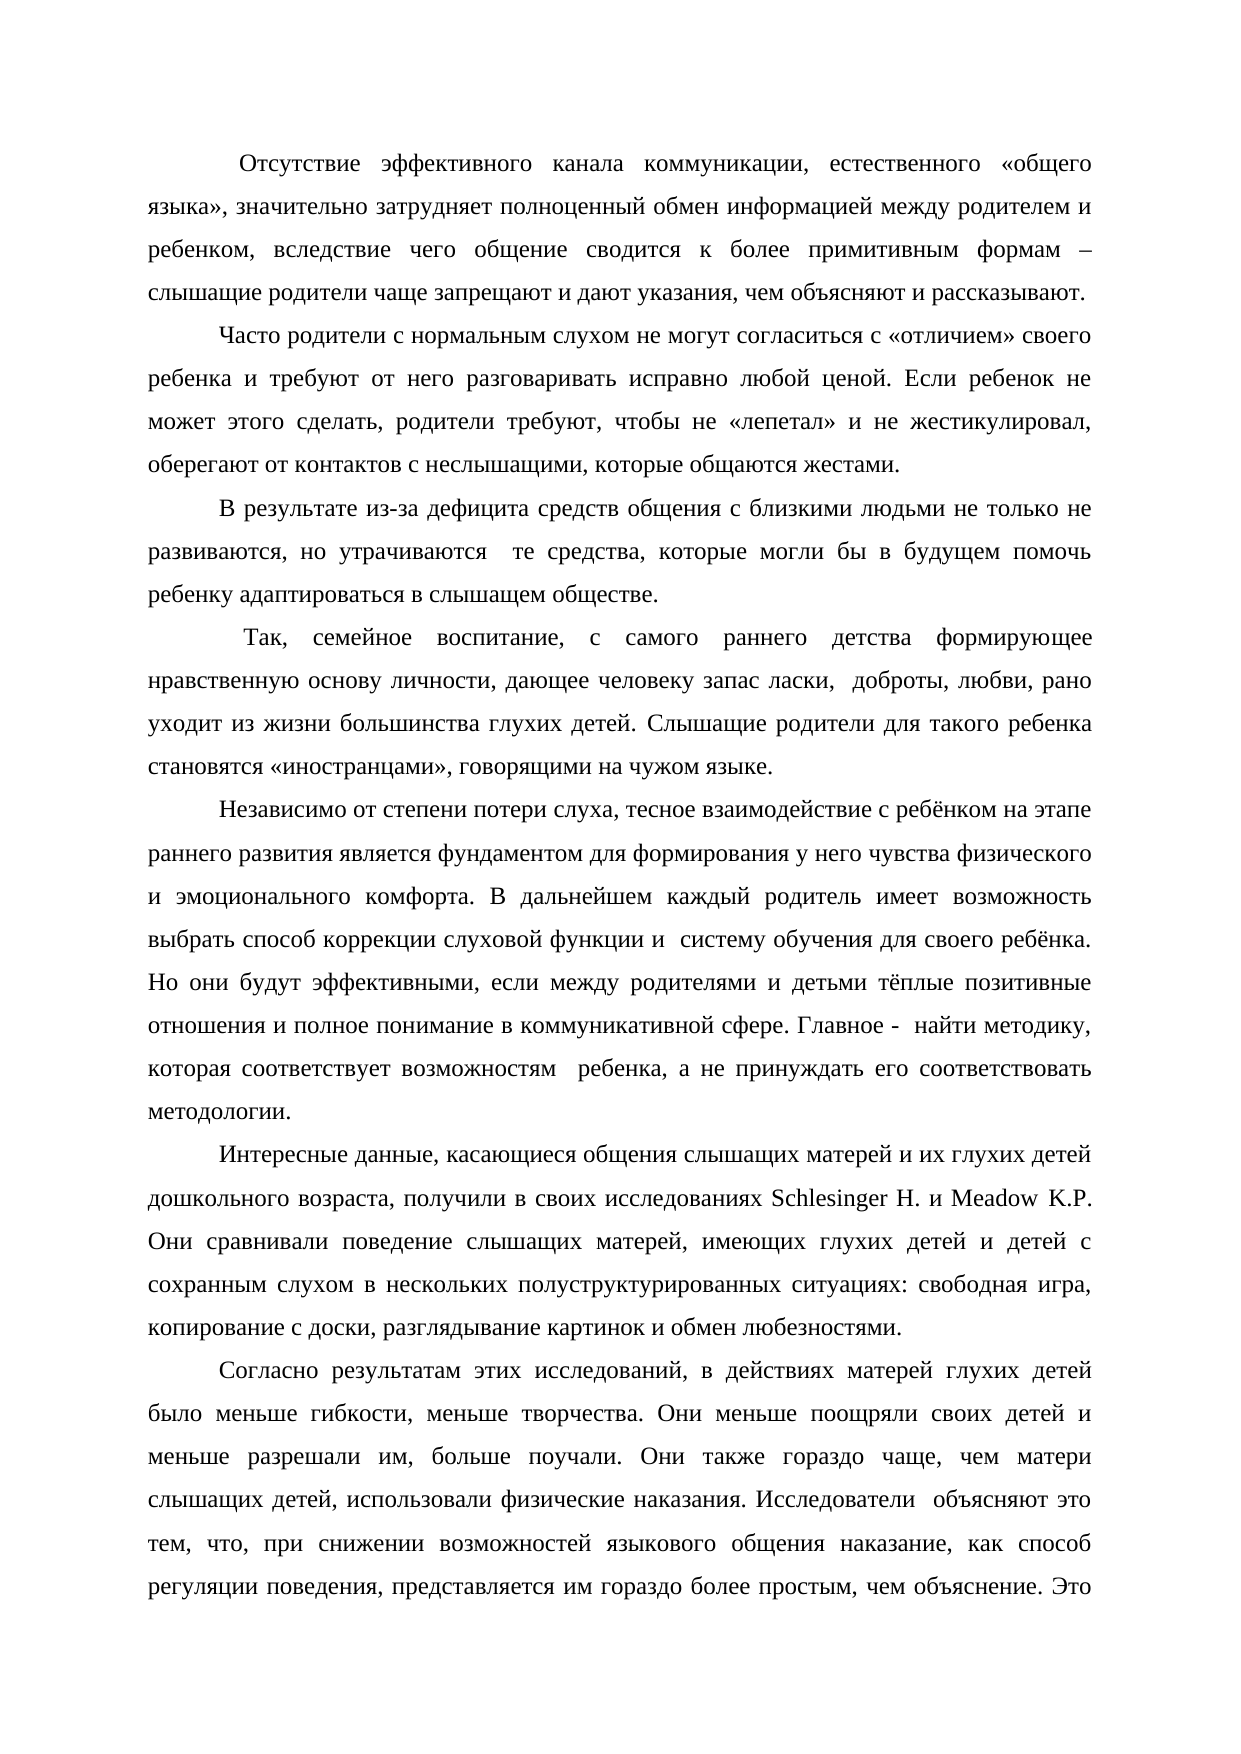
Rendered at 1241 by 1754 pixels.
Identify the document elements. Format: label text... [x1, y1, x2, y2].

text Интересные данные, касающиеся общения слышащих матерей и их глухих детей дошкольного возраста, получили в своих исследованиях Schlesinger H. и Meadow K.P. Они сравнивали поведение слышащих матерей, имеющих глухих детей и детей с сохранным слухом в нескольких полуструктурированных ситуациях: свободная игра, копирование с доски, разглядывание картинок и обмен любезностями. [148, 1139, 1092, 1341]
text Так, семейное воспитание, с самого раннего детства формирующее нравственную основу личности, дающее человеку запас ласки, доброты, любви, рано уходит из жизни большинства глухих детей. Слышащие родители для такого ребенка становятся «иностранцами», говорящими на чужом языке. [148, 622, 1092, 780]
text В результате из-за дефицита средств общения с близкими людьми не только не развиваются, но утрачиваются те средства, которые могли бы в будущем помочь ребенку адаптироваться в слышащем обществе. [148, 493, 1092, 608]
text Независимо от степени потери слуха, тесное взаимодействие с ребёнком на этапе раннего развития является фундаментом для формирования у него чувства физического и эмоционального комфорта. В дальнейшем каждый родитель имеет возможность выбрать способ коррекции слуховой функции и систему обучения для своего ребёнка. Но они будут эффективными, если между родителями и детьми тёплые позитивные отношения и полное понимание в коммуникативной сфере. Главное - найти методику, которая соответствует возможностям ребенка, а не принуждать его соответствовать методологии. [148, 794, 1092, 1125]
text Часто родители с нормальным слухом не могут согласиться с «отличием» своего ребенка и требуют от него разговаривать исправно любой ценой. Если ребенок не может этого сделать, родители требуют, чтобы не «лепетал» и не жестикулировал, оберегают от контактов с неслышащими, которые общаются жестами. [148, 320, 1092, 478]
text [148, 1355, 1092, 1599]
text Отсутствие эффективного канала коммуникации, естественного «общего языка», значительно затрудняет полноценный обмен информацией между родителем и ребенком, вследствие чего общение сводится к более примитивным формам – слышащие родители чаще запрещают и дают указания, чем объясняют и рассказывают. [148, 148, 1092, 306]
